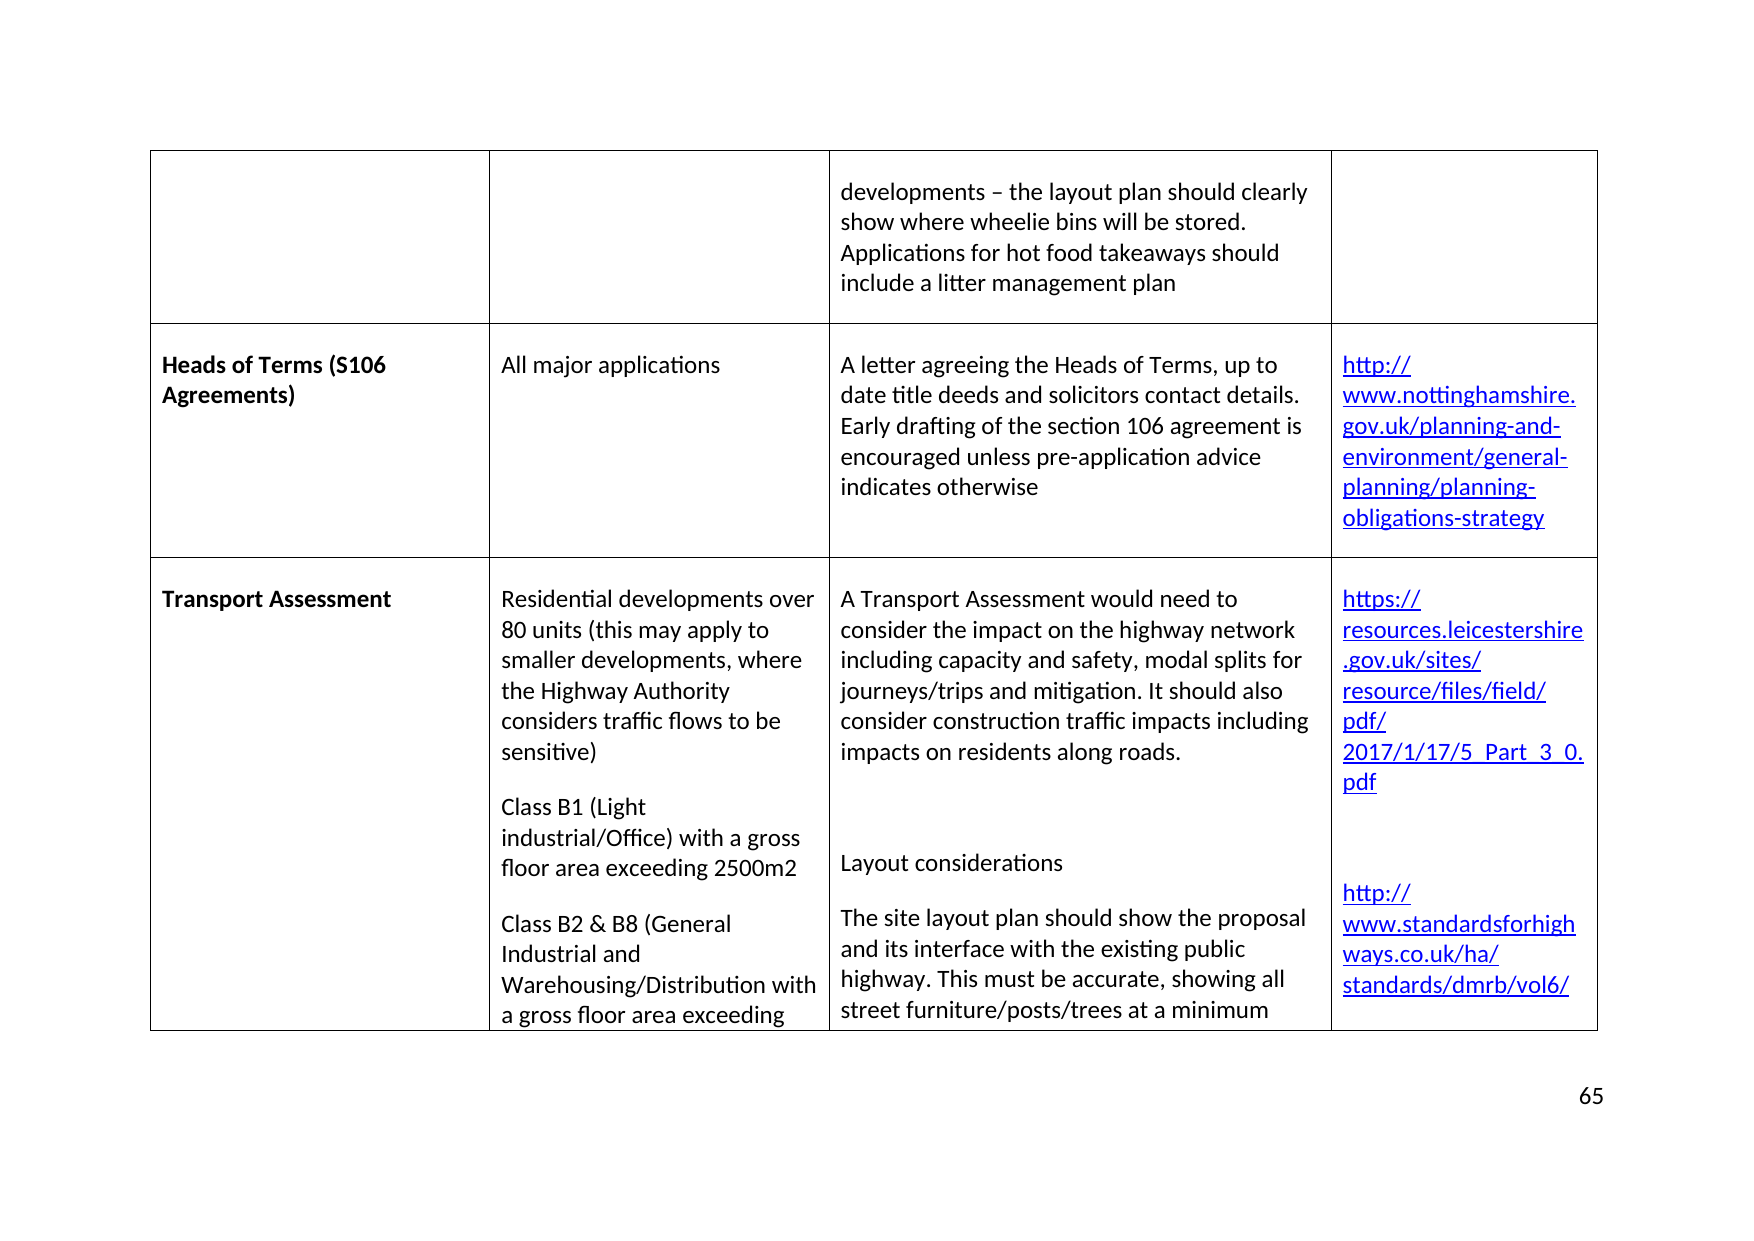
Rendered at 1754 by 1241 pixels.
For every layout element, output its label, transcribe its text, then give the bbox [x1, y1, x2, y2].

table_cell [1332, 151, 1597, 323]
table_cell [151, 558, 489, 1030]
table_cell A letter agreeing the Heads of Terms, up to date title deeds and solicitors contact details. Early drafting of the section 106 agreement is encouraged unless pre-application advice indicates otherwise [830, 324, 1331, 557]
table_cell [490, 151, 829, 323]
table_cell http://www.nottinghamshire.gov.uk/planning-and-environment/general-planning/planning-obligations-strategy [1332, 324, 1597, 557]
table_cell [490, 558, 829, 1030]
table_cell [151, 151, 489, 323]
table_cell All major applications [490, 324, 829, 557]
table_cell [1332, 558, 1597, 1030]
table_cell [830, 151, 1331, 323]
table_cell Heads of Terms (S106 Agreements) [151, 324, 489, 557]
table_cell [830, 558, 1331, 1030]
